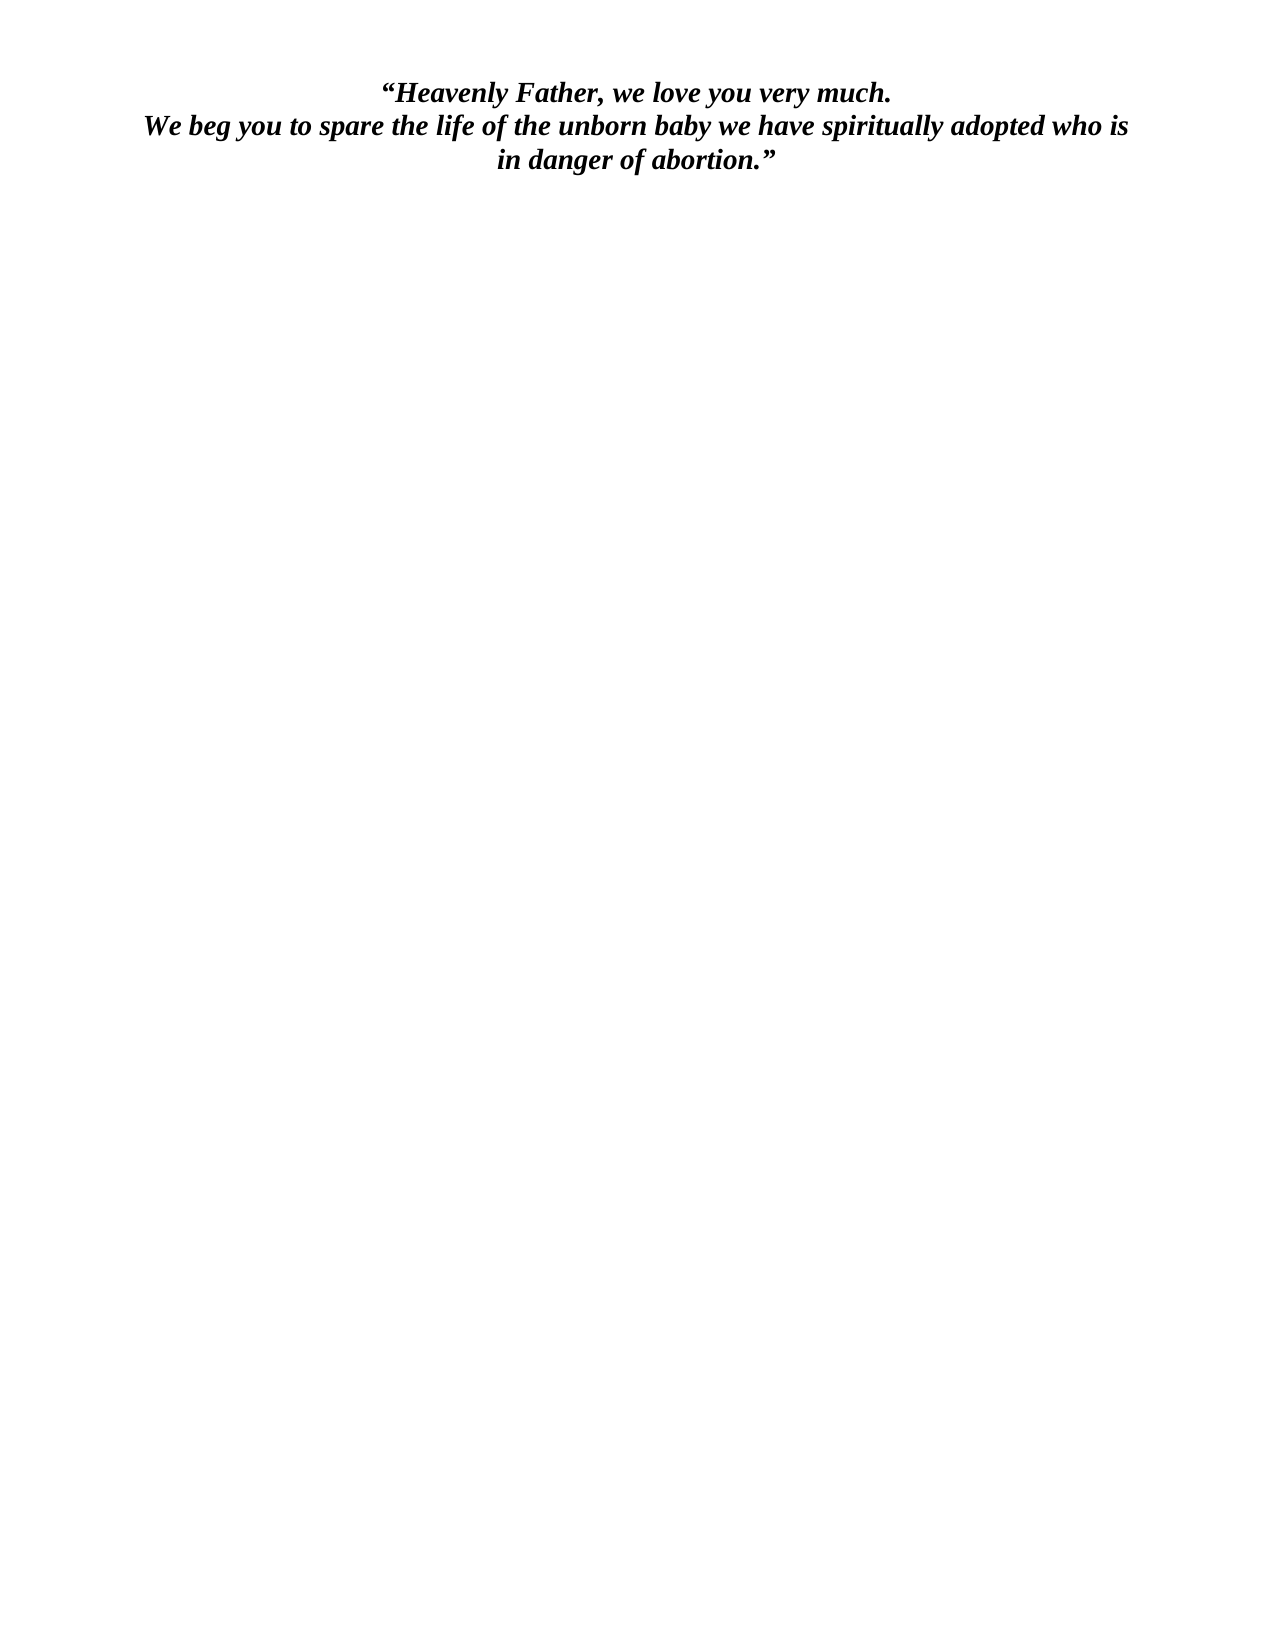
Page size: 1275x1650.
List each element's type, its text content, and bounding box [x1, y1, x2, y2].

text We beg you to spare the life of the unborn baby we have spiritually adopted who is in danger of abortion.” [142, 108, 1132, 176]
text “Heavenly Father, we love you very much. [142, 75, 1132, 108]
